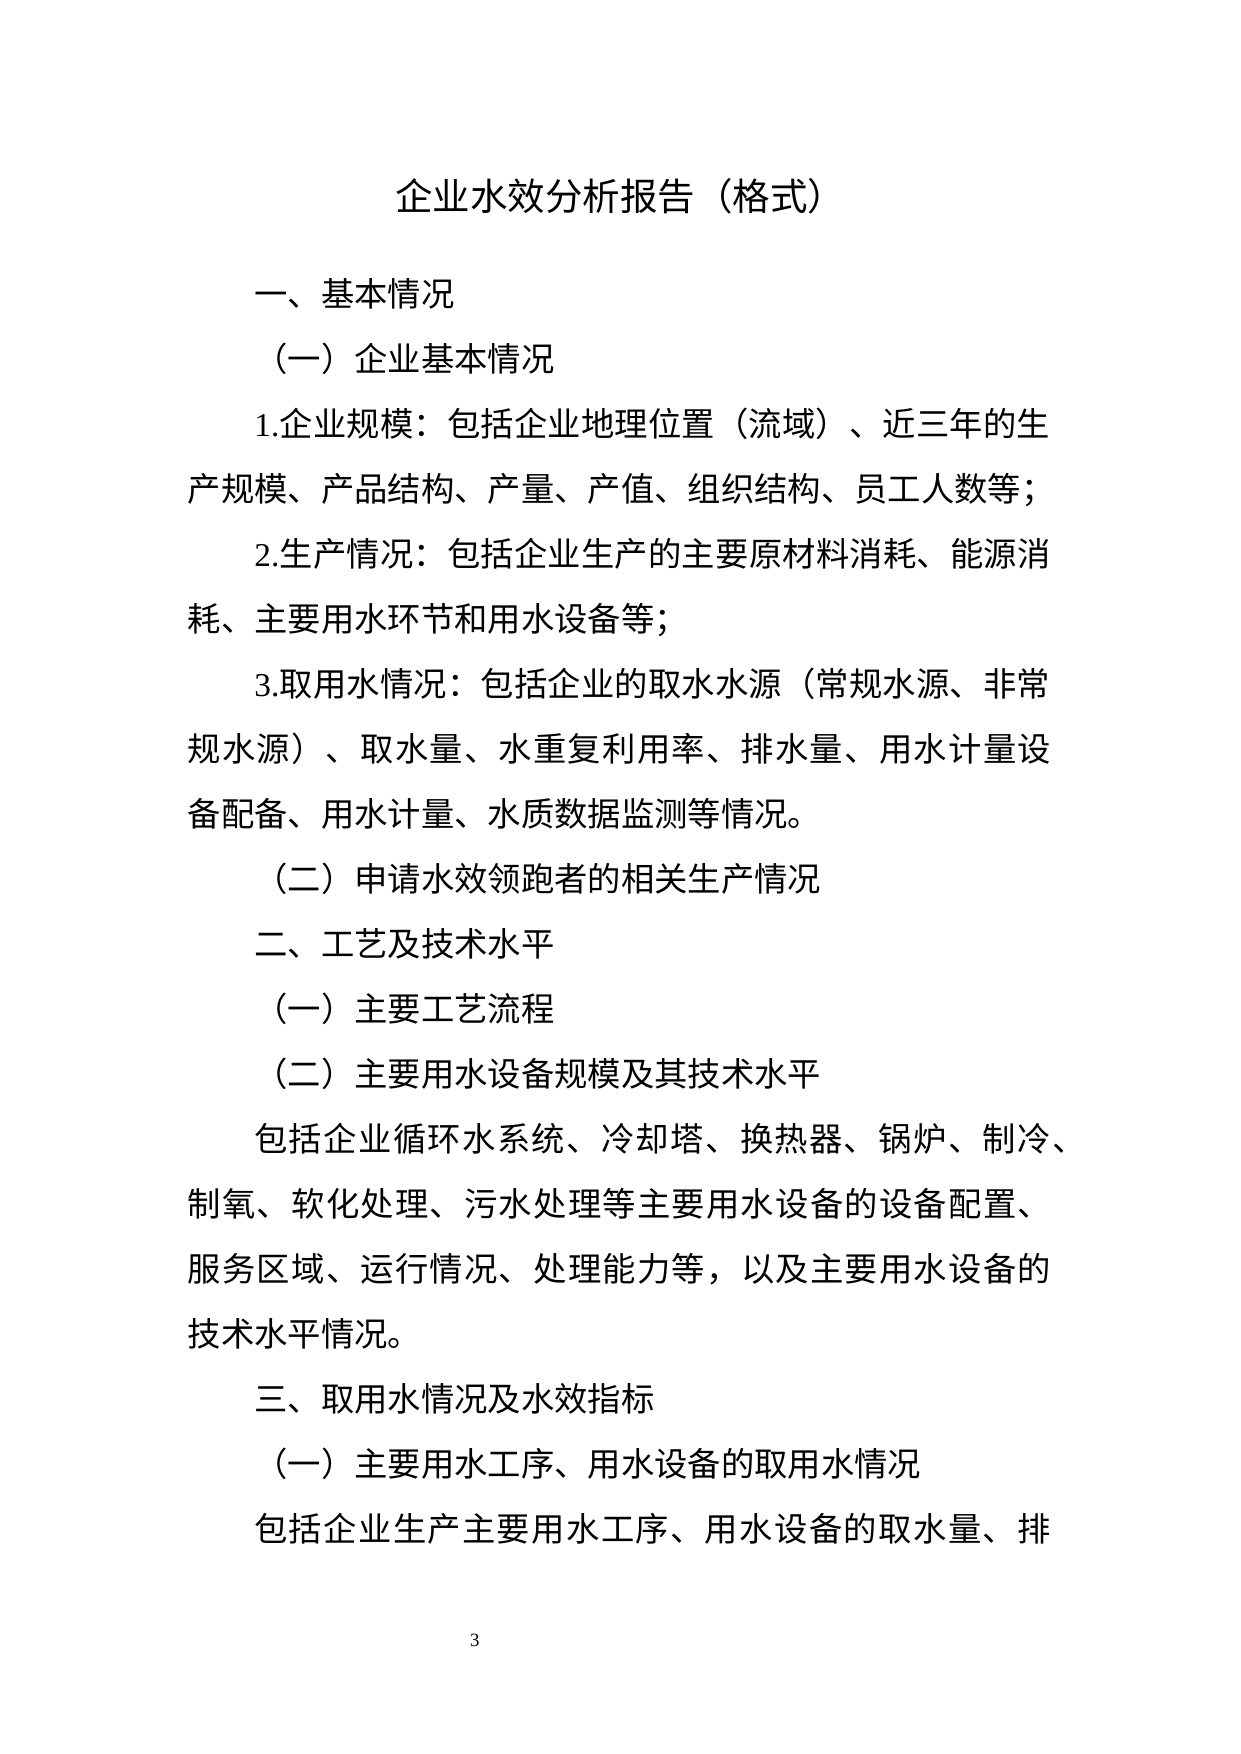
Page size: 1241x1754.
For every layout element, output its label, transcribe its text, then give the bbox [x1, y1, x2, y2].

text 包括企业循环水系统、冷却塔、换热器、锅炉、制冷、制氧、软化处理、污水处理等主要用水设备的设备配置、服务区域、运行情况、处理能力等，以及主要用水设备的技术水平情况。 [187, 1104, 1053, 1364]
text 1.企业规模：包括企业地理位置（流域）、近三年的生产规模、产品结构、产量、产值、组织结构、员工人数等； [187, 389, 1053, 519]
text （二）申请水效领跑者的相关生产情况 [187, 844, 1053, 909]
text 2.生产情况：包括企业生产的主要原材料消耗、能源消耗、主要用水环节和用水设备等； [187, 519, 1053, 649]
text （一）企业基本情况 [187, 324, 1053, 389]
text 二、工艺及技术水平 [187, 909, 1053, 974]
text 一、基本情况 [187, 259, 1053, 324]
text 3.取用水情况：包括企业的取水水源（常规水源、非常规水源）、取水量、水重复利用率、排水量、用水计量设备配备、用水计量、水质数据监测等情况。 [187, 649, 1053, 844]
text 企业水效分析报告（格式） [187, 162, 1053, 227]
text （一）主要工艺流程 [187, 974, 1053, 1039]
text 三、取用水情况及水效指标 [187, 1364, 1053, 1429]
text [187, 1494, 1053, 1559]
text （一）主要用水工序、用水设备的取用水情况 [187, 1429, 1053, 1494]
text （二）主要用水设备规模及其技术水平 [187, 1039, 1053, 1104]
